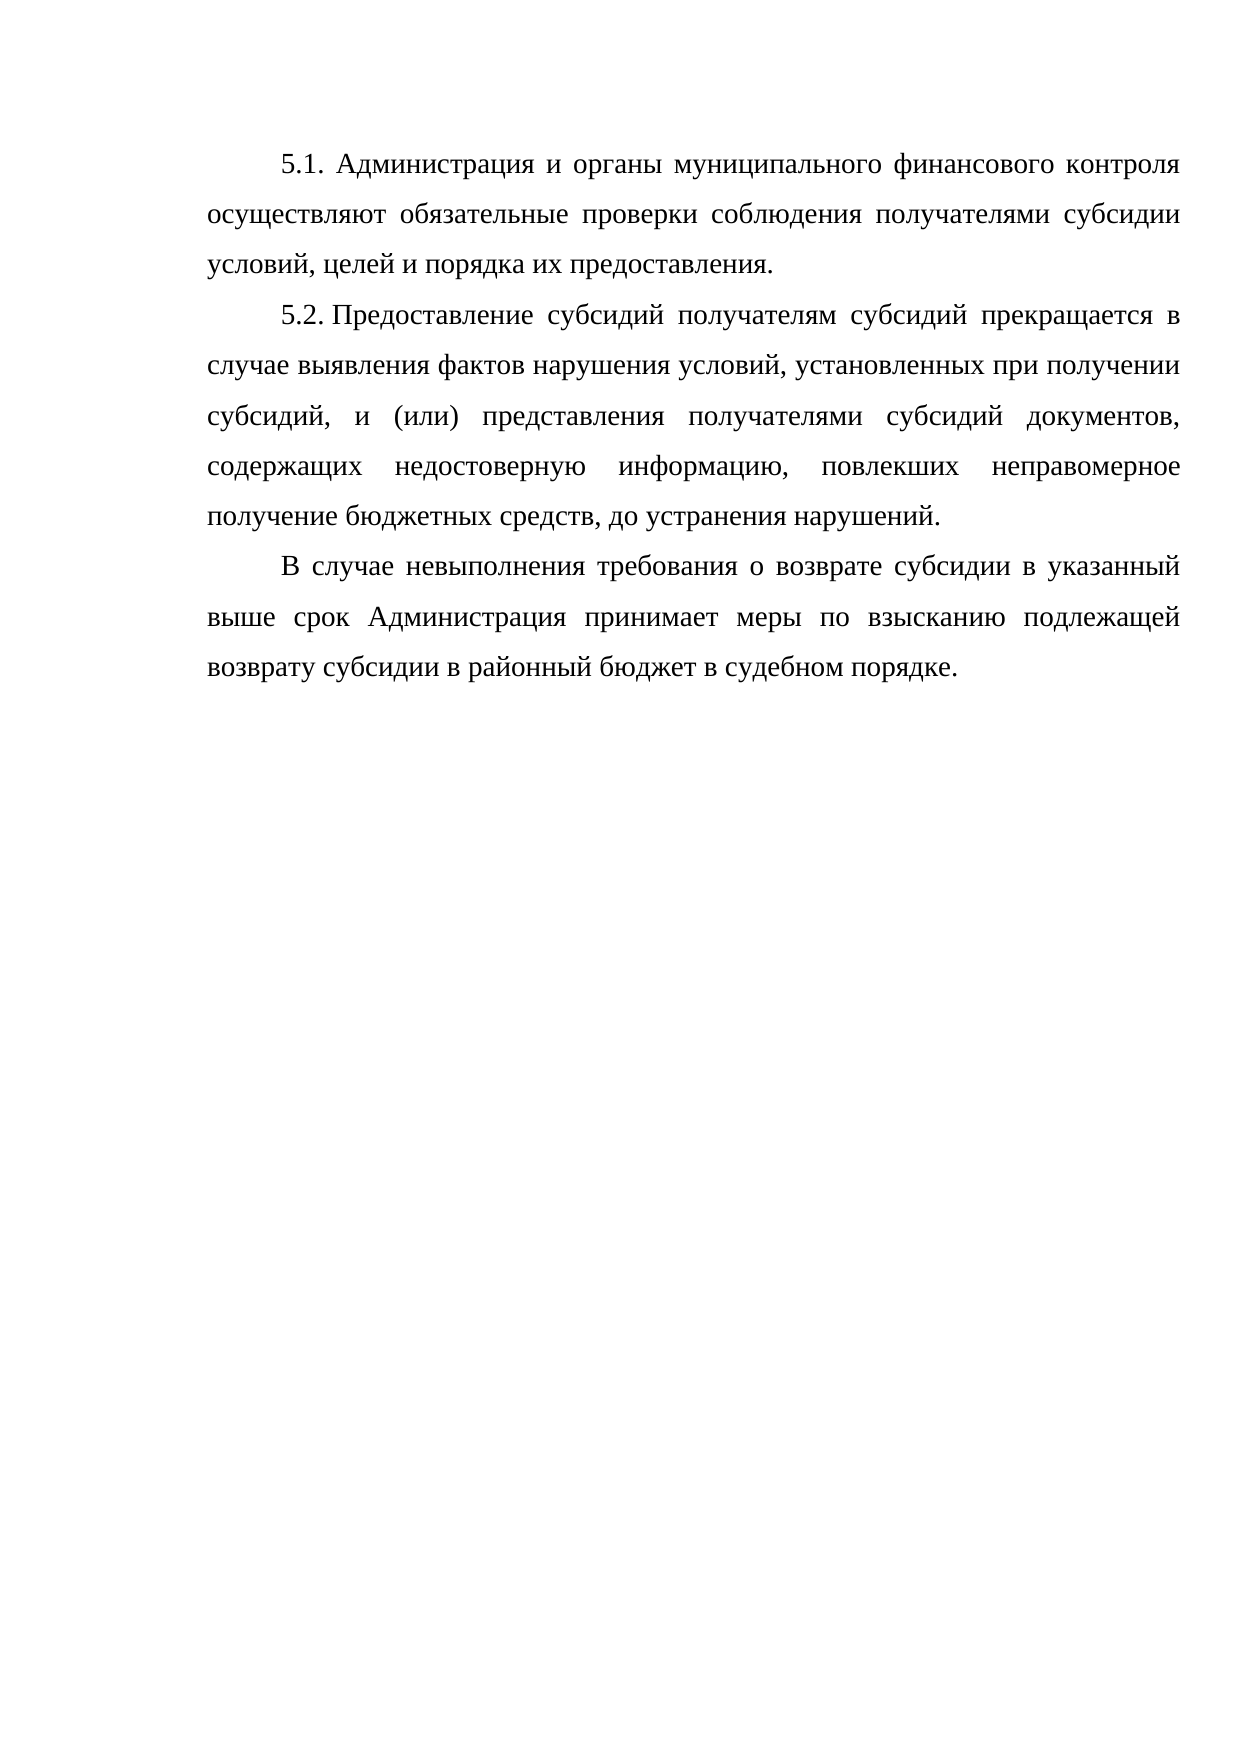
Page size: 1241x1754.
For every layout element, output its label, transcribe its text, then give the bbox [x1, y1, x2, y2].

text 5.1. Администрация и органы муниципального финансового контроля осуществляют обязательные проверки соблюдения получателями субсидии условий, целей и порядка их предоставления. [207, 146, 1181, 280]
text 5.2. Предоставление субсидий получателям субсидий прекращается в случае выявления фактов нарушения условий, установленных при получении субсидий, и (или) представления получателями субсидий документов, содержащих недостоверную информацию, повлекших неправомерное получение бюджетных средств, до устранения нарушений. [207, 297, 1181, 532]
text В случае невыполнения требования о возврате субсидии в указанный выше срок Администрация принимает меры по взысканию подлежащей возврату субсидии в районный бюджет в судебном порядке. [207, 548, 1181, 683]
